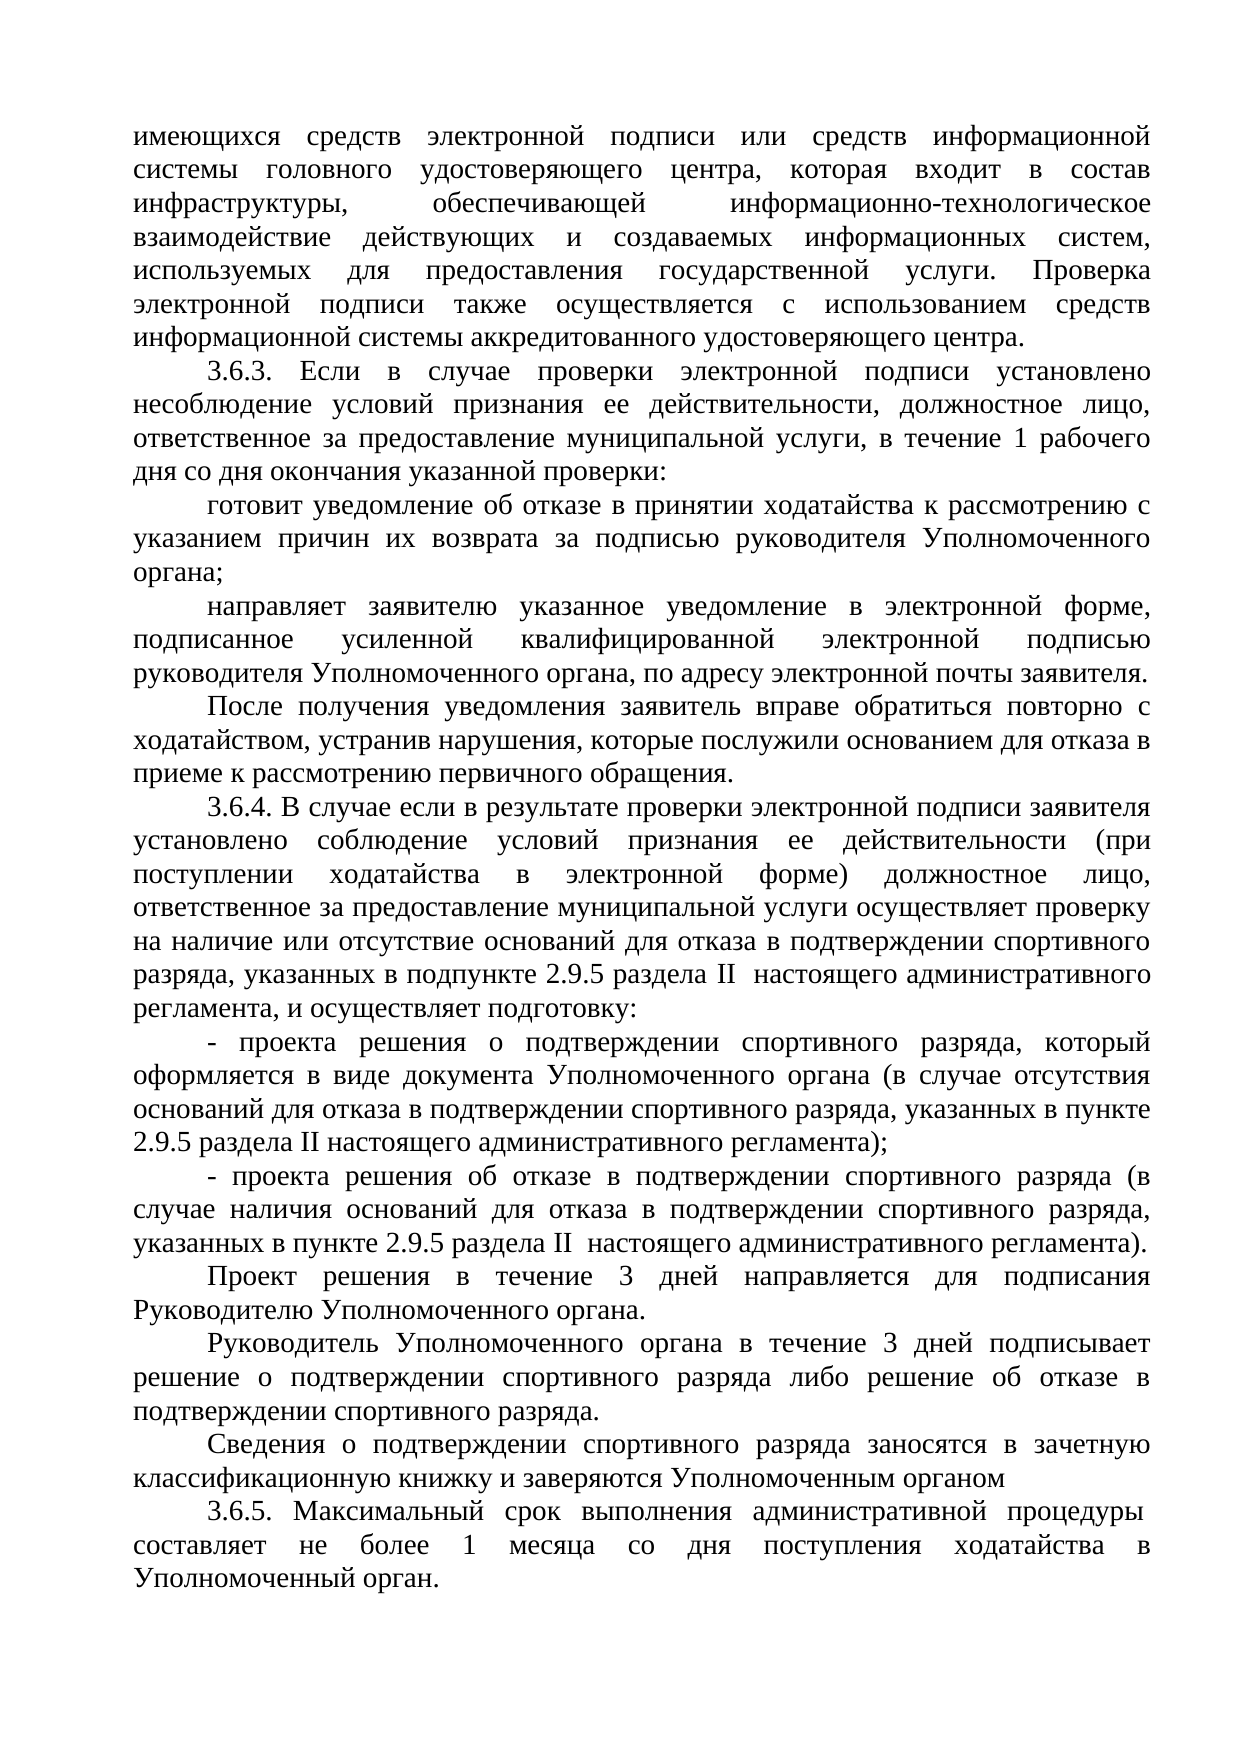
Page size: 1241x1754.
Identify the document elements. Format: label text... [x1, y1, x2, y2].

text 3.6.4. В случае если в результате проверки электронной подписи заявителя установлено соблюдение условий признания ее действительности (при поступлении ходатайства в электронной форме) должностное лицо, ответственное за предоставление муниципальной услуги осуществляет проверку на наличие или отсутствие оснований для отказа в подтверждении спортивного разряда, указанных в подпункте 2.9.5 раздела II настоящего административного регламента, и осуществляет подготовку: [133, 789, 1152, 1024]
text После получения уведомления заявитель вправе обратиться повторно с ходатайством, устранив нарушения, которые послужили основанием для отказа в приеме к рассмотрению первичного обращения. [133, 688, 1152, 789]
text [133, 118, 1152, 353]
text Руководитель Уполномоченного органа в течение 3 дней подписывает решение о подтверждении спортивного разряда либо решение об отказе в подтверждении спортивного разряда. [133, 1326, 1152, 1426]
text Сведения о подтверждении спортивного разряда заносятся в зачетную классификационную книжку и заверяются Уполномоченным органом [133, 1426, 1152, 1493]
text 3.6.5. Максимальный срок выполнения административной процедуры составляет не более 1 месяца со дня поступления ходатайства в Уполномоченный орган. [133, 1493, 1152, 1594]
text - проекта решения о подтверждении спортивного разряда, который оформляется в виде документа Уполномоченного органа (в случае отсутствия оснований для отказа в подтверждении спортивного разряда, указанных в пункте 2.9.5 раздела II настоящего административного регламента); [133, 1024, 1152, 1158]
text готовит уведомление об отказе в принятии ходатайства к рассмотрению с указанием причин их возврата за подписью руководителя Уполномоченного органа; [133, 487, 1152, 588]
text Проект решения в течение 3 дней направляется для подписания Руководителю Уполномоченного органа. [133, 1258, 1152, 1326]
text 3.6.3. Если в случае проверки электронной подписи установлено несоблюдение условий признания ее действительности, должностное лицо, ответственное за предоставление муниципальной услуги, в течение 1 рабочего дня со дня окончания указанной проверки: [133, 353, 1152, 487]
text направляет заявителю указанное уведомление в электронной форме, подписанное усиленной квалифицированной электронной подписью руководителя Уполномоченного органа, по адресу электронной почты заявителя. [133, 588, 1152, 688]
text - проекта решения об отказе в подтверждении спортивного разряда (в случае наличия оснований для отказа в подтверждении спортивного разряда, указанных в пункте 2.9.5 раздела II настоящего административного регламента). [133, 1158, 1152, 1258]
